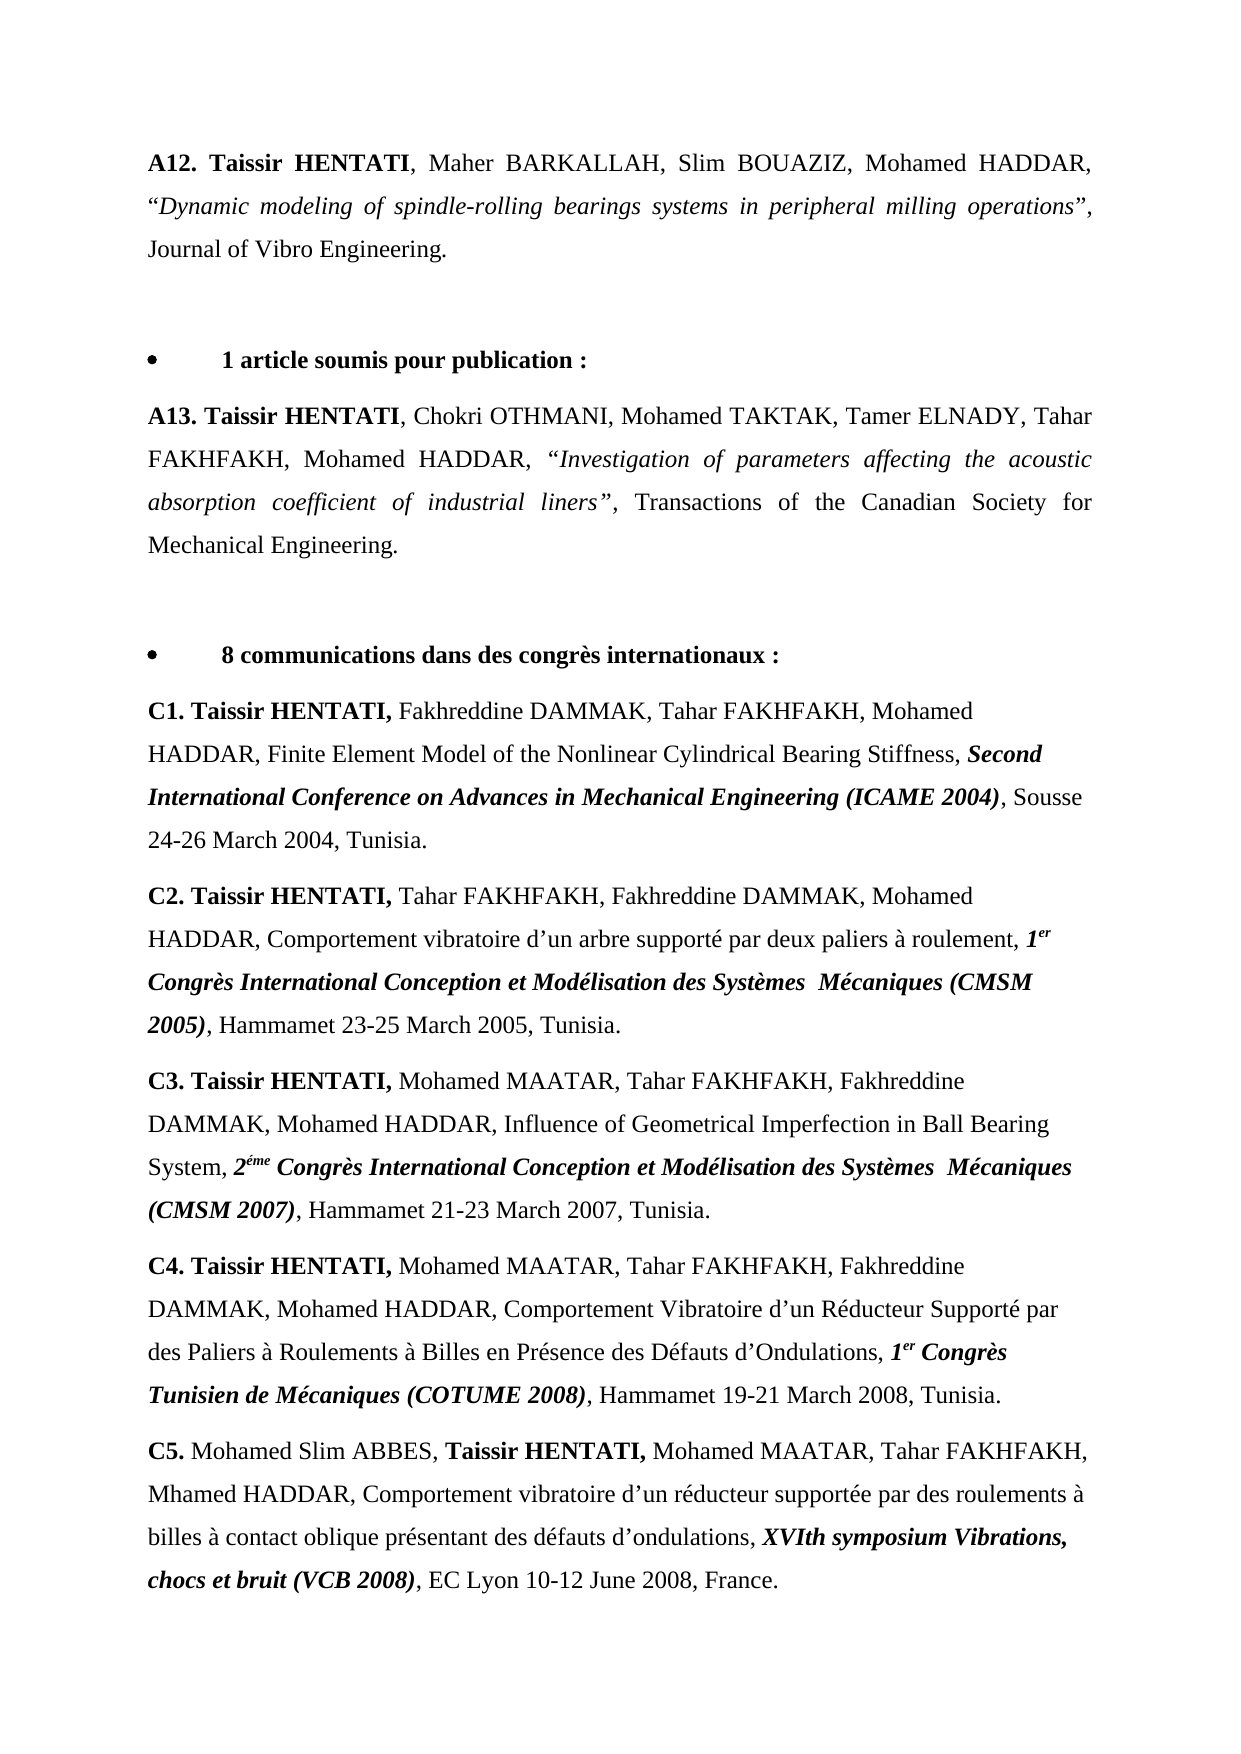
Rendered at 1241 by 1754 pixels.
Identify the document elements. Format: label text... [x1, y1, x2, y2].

text C1. Taissir HENTATI, Fakhreddine DAMMAK, Tahar FAKHFAKH, Mohamed HADDAR, Finite Element Model of the Nonlinear Cylindrical Bearing Stiffness, Second International Conference on Advances in Mechanical Engineering (ICAME 2004), Sousse 24-26 March 2004, Tunisia. [148, 696, 1093, 854]
list 8 communications dans des congrès internationaux : [148, 640, 1093, 669]
text C3. Taissir HENTATI, Mohamed MAATAR, Tahar FAKHFAKH, Fakhreddine DAMMAK, Mohamed HADDAR, Influence of Geometrical Imperfection in Ball Bearing System, 2éme Congrès International Conception et Modélisation des Systèmes Mécaniques (CMSM 2007), Hammamet 21-23 March 2007, Tunisia. [148, 1066, 1093, 1224]
text C2. Taissir HENTATI, Tahar FAKHFAKH, Fakhreddine DAMMAK, Mohamed HADDAR, Comportement vibratoire d’un arbre supporté par deux paliers à roulement, 1er Congrès International Conception et Modélisation des Systèmes Mécaniques (CMSM 2005), Hammamet 23-25 March 2005, Tunisia. [148, 881, 1093, 1039]
text A12. Taissir HENTATI, Maher BARKALLAH, Slim BOUAZIZ, Mohamed HADDAR, “Dynamic modeling of spindle-rolling bearings systems in peripheral milling operations”, Journal of Vibro Engineering. [148, 148, 1093, 263]
list 1 article soumis pour publication : [148, 345, 1093, 374]
text C5. Mohamed Slim ABBES, Taissir HENTATI, Mohamed MAATAR, Tahar FAKHFAKH, Mhamed HADDAR, Comportement vibratoire d’un réducteur supportée par des roulements à billes à contact oblique présentant des défauts d’ondulations, XVIth symposium Vibrations, chocs et bruit (VCB 2008), EC Lyon 10-12 June 2008, France. [148, 1436, 1093, 1594]
text C4. Taissir HENTATI, Mohamed MAATAR, Tahar FAKHFAKH, Fakhreddine DAMMAK, Mohamed HADDAR, Comportement Vibratoire d’un Réducteur Supporté par des Paliers à Roulements à Billes en Présence des Défauts d’Ondulations, 1er Congrès Tunisien de Mécaniques (COTUME 2008), Hammamet 19-21 March 2008, Tunisia. [148, 1251, 1093, 1409]
subtitle A13. Taissir HENTATI, Chokri OTHMANI, Mohamed TAKTAK, Tamer ELNADY, Tahar FAKHFAKH, Mohamed HADDAR, “Investigation of parameters affecting the acoustic absorption coefficient of industrial liners”, Transactions of the Canadian Society for Mechanical Engineering. [148, 401, 1093, 559]
